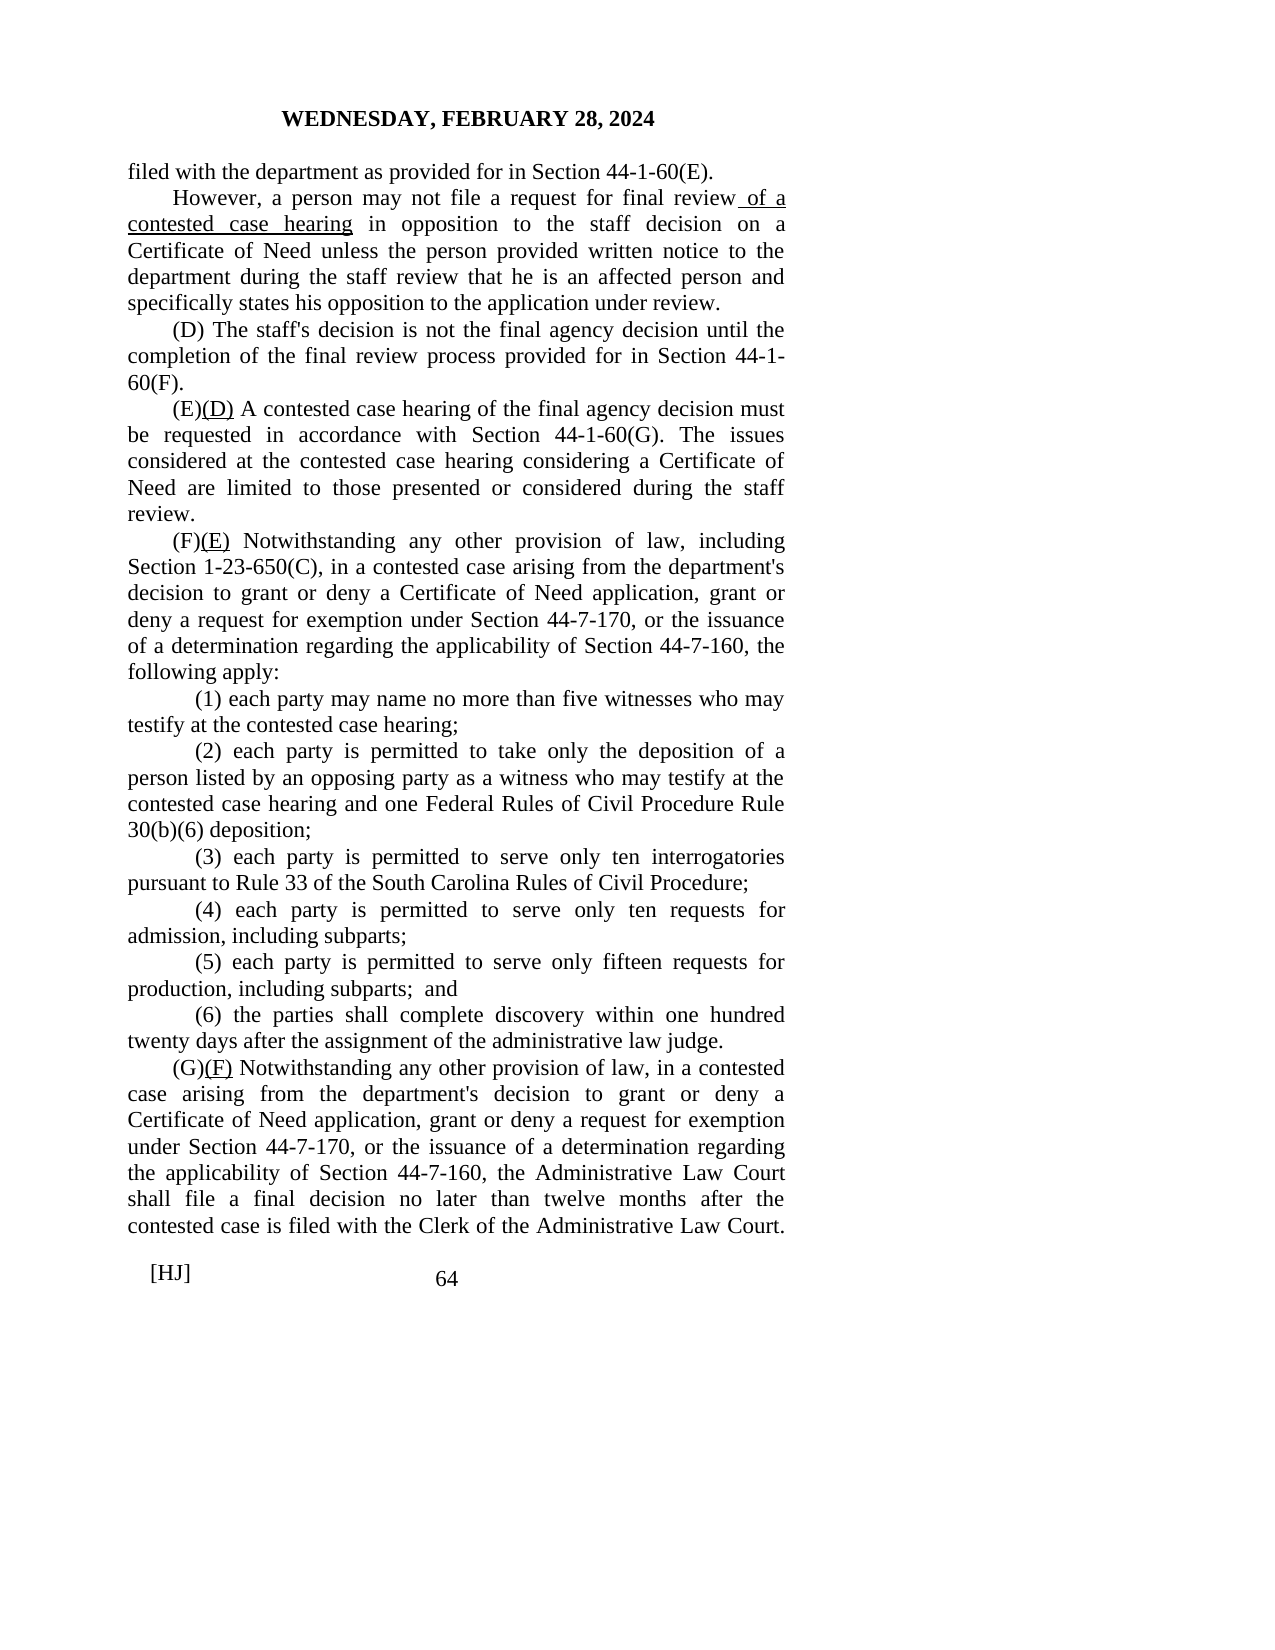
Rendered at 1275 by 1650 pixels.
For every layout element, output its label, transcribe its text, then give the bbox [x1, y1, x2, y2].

text (F)(E) Notwithstanding any other provision of law, including Section 1-23-650(C), in a contested case arising from the department's decision to grant or deny a Certificate of Need application, grant or deny a request for exemption under Section 44-7-170, or the issuance of a determination regarding the applicability of Section 44-7-160, the following apply: [127, 527, 786, 685]
text (3) each party is permitted to serve only ten interrogatories pursuant to Rule 33 of the South Carolina Rules of Civil Procedure; [127, 843, 786, 896]
text (5) each party is permitted to serve only fifteen requests for production, including subparts; and [127, 948, 786, 1001]
text However, a person may not file a request for final review of a contested case hearing in opposition to the staff decision on a Certificate of Need unless the person provided written notice to the department during the staff review that he is an affected person and specifically states his opposition to the application under review. [127, 184, 786, 316]
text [127, 1054, 786, 1238]
text (2) each party is permitted to take only the deposition of a person listed by an opposing party as a witness who may testify at the contested case hearing and one Federal Rules of Civil Procedure Rule 30(b)(6) deposition; [127, 737, 786, 843]
text (1) each party may name no more than five witnesses who may testify at the contested case hearing; [127, 685, 786, 737]
text (D) The staff's decision is not the final agency decision until the completion of the final review process provided for in Section 44-1-60(F). [127, 316, 786, 395]
text (E)(D) A contested case hearing of the final agency decision must be requested in accordance with Section 44-1-60(G). The issues considered at the contested case hearing considering a Certificate of Need are limited to those presented or considered during the staff review. [127, 395, 786, 527]
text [127, 158, 786, 184]
text (4) each party is permitted to serve only ten requests for admission, including subparts; [127, 896, 786, 948]
text (6) the parties shall complete discovery within one hundred twenty days after the assignment of the administrative law judge. [127, 1001, 786, 1054]
